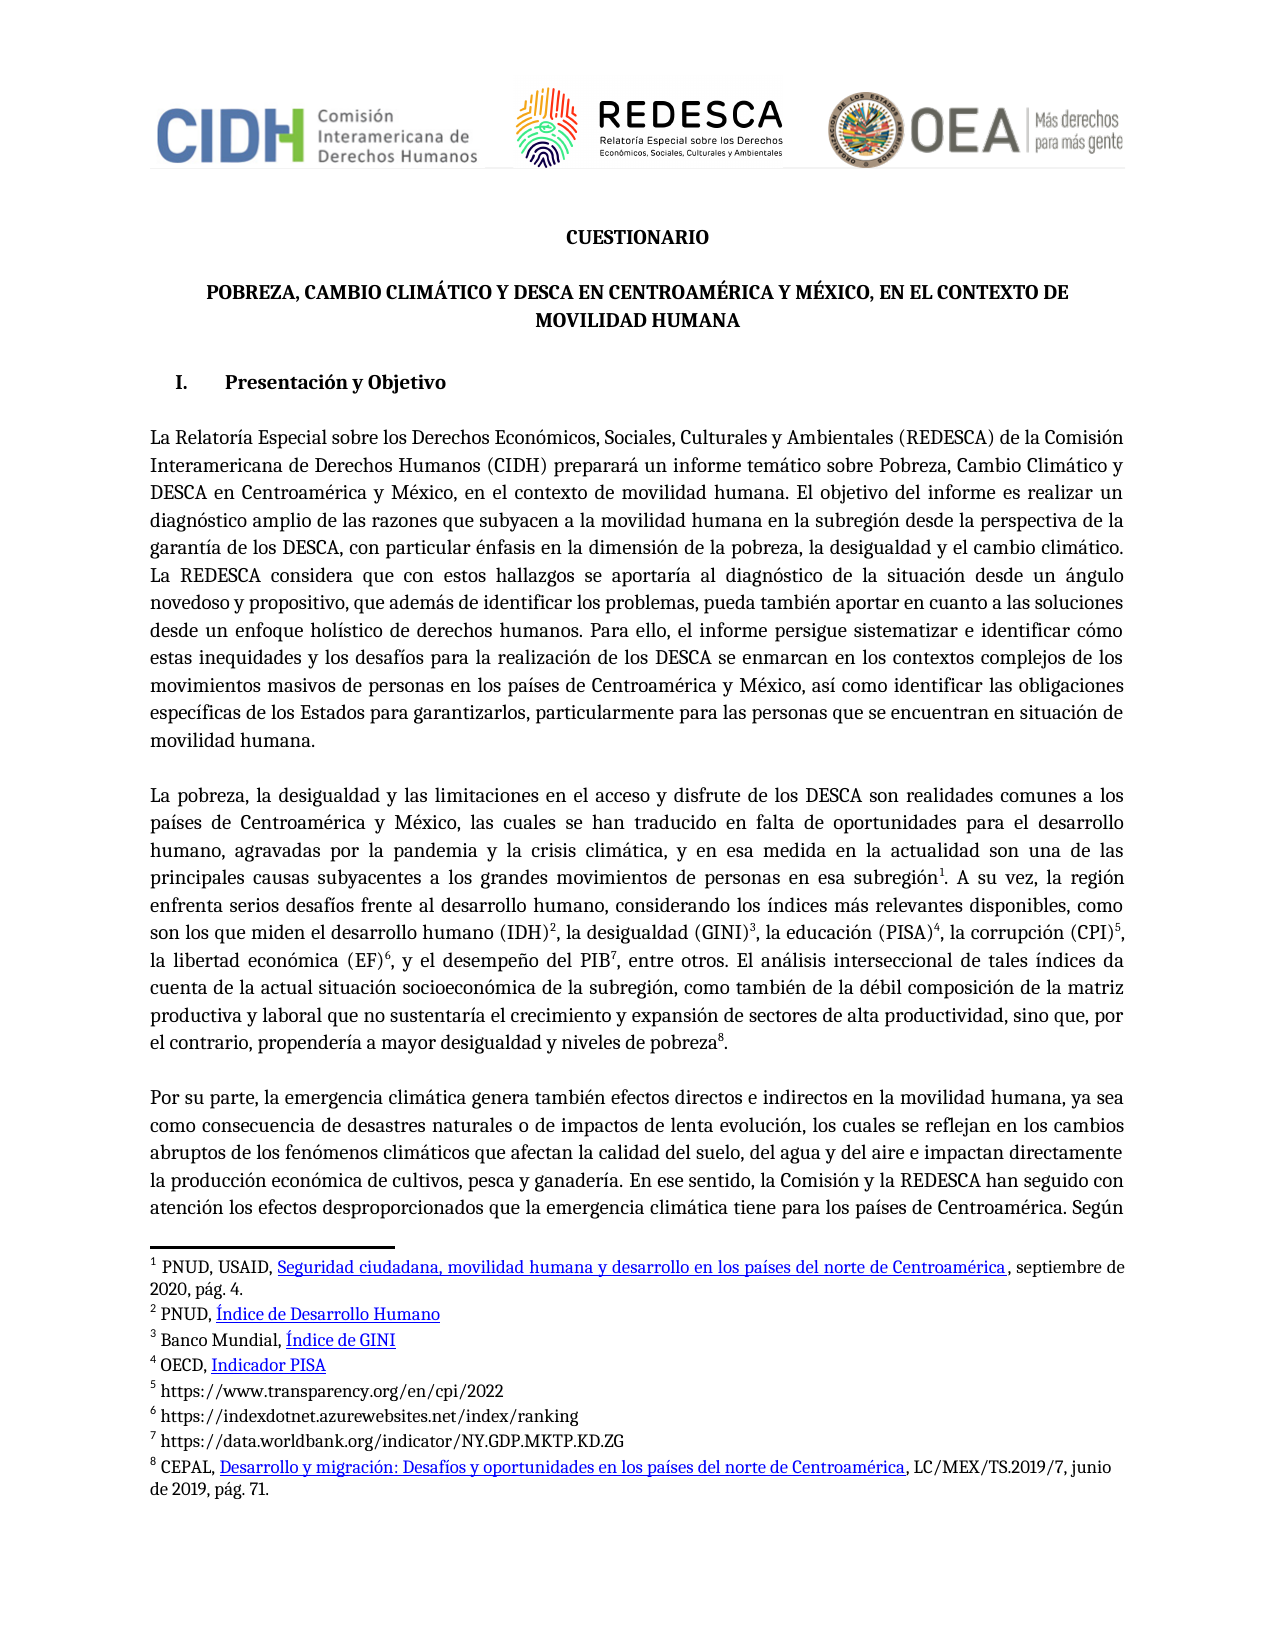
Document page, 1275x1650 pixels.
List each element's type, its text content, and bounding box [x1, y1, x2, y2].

text La pobreza, la desigualdad y las limitaciones en el acceso y disfrute de los DESCA son realidades comunes a los países de Centroamérica y México, las cuales se han traducido en falta de oportunidades para el desarrollo humano, agravadas por la pandemia y la crisis climática, y en esa medida en la actualidad son una de las principales causas subyacentes a los grandes movimientos de personas en esa subregión. A su vez, la región enfrenta serios desafíos frente al desarrollo humano, considerando los índices más relevantes disponibles, como son los que miden el desarrollo humano (IDH), la desigualdad (GINI), la educación (PISA), la corrupción (CPI), la libertad económica (EF), y el desempeño del PIB, entre otros. El análisis interseccional de tales índices da cuenta de la actual situación socioeconómica de la subregión, como también de la débil composición de la matriz productiva y laboral que no sustentaría el crecimiento y expansión de sectores de alta productividad, sino que, por el contrario, propendería a mayor desigualdad y niveles de pobreza. [150, 783, 1125, 1055]
text CUESTIONARIO [150, 226, 1125, 250]
picture [828, 92, 1123, 168]
picture [150, 102, 486, 168]
picture [513, 75, 783, 168]
text La Relatoría Especial sobre los Derechos Económicos, Sociales, Culturales y Ambientales (REDESCA) de la Comisión Interamericana de Derechos Humanos (CIDH) preparará un informe temático sobre Pobreza, Cambio Climático y DESCA en Centroamérica y México, en el contexto de movilidad humana. El objetivo del informe es realizar un diagnóstico amplio de las razones que subyacen a la movilidad humana en la subregión desde la perspectiva de la garantía de los DESCA, con particular énfasis en la dimensión de la pobreza, la desigualdad y el cambio climático. La REDESCA considera que con estos hallazgos se aportaría al diagnóstico de la situación desde un ángulo novedoso y propositivo, que además de identificar los problemas, pueda también aportar en cuanto a las soluciones desde un enfoque holístico de derechos humanos. Para ello, el informe persigue sistematizar e identificar cómo estas inequidades y los desafíos para la realización de los DESCA se enmarcan en los contextos complejos de los movimientos masivos de personas en los países de Centroamérica y México, así como identificar las obligaciones específicas de los Estados para garantizarlos, particularmente para las personas que se encuentran en situación de movilidad humana. [150, 426, 1125, 752]
list Presentación y Objetivo [187, 371, 1125, 395]
text POBREZA, CAMBIO CLIMÁTICO Y DESCA EN CENTROAMÉRICA Y MÉXICO, EN EL CONTEXTO DE MOVILIDAD HUMANA [150, 281, 1125, 332]
